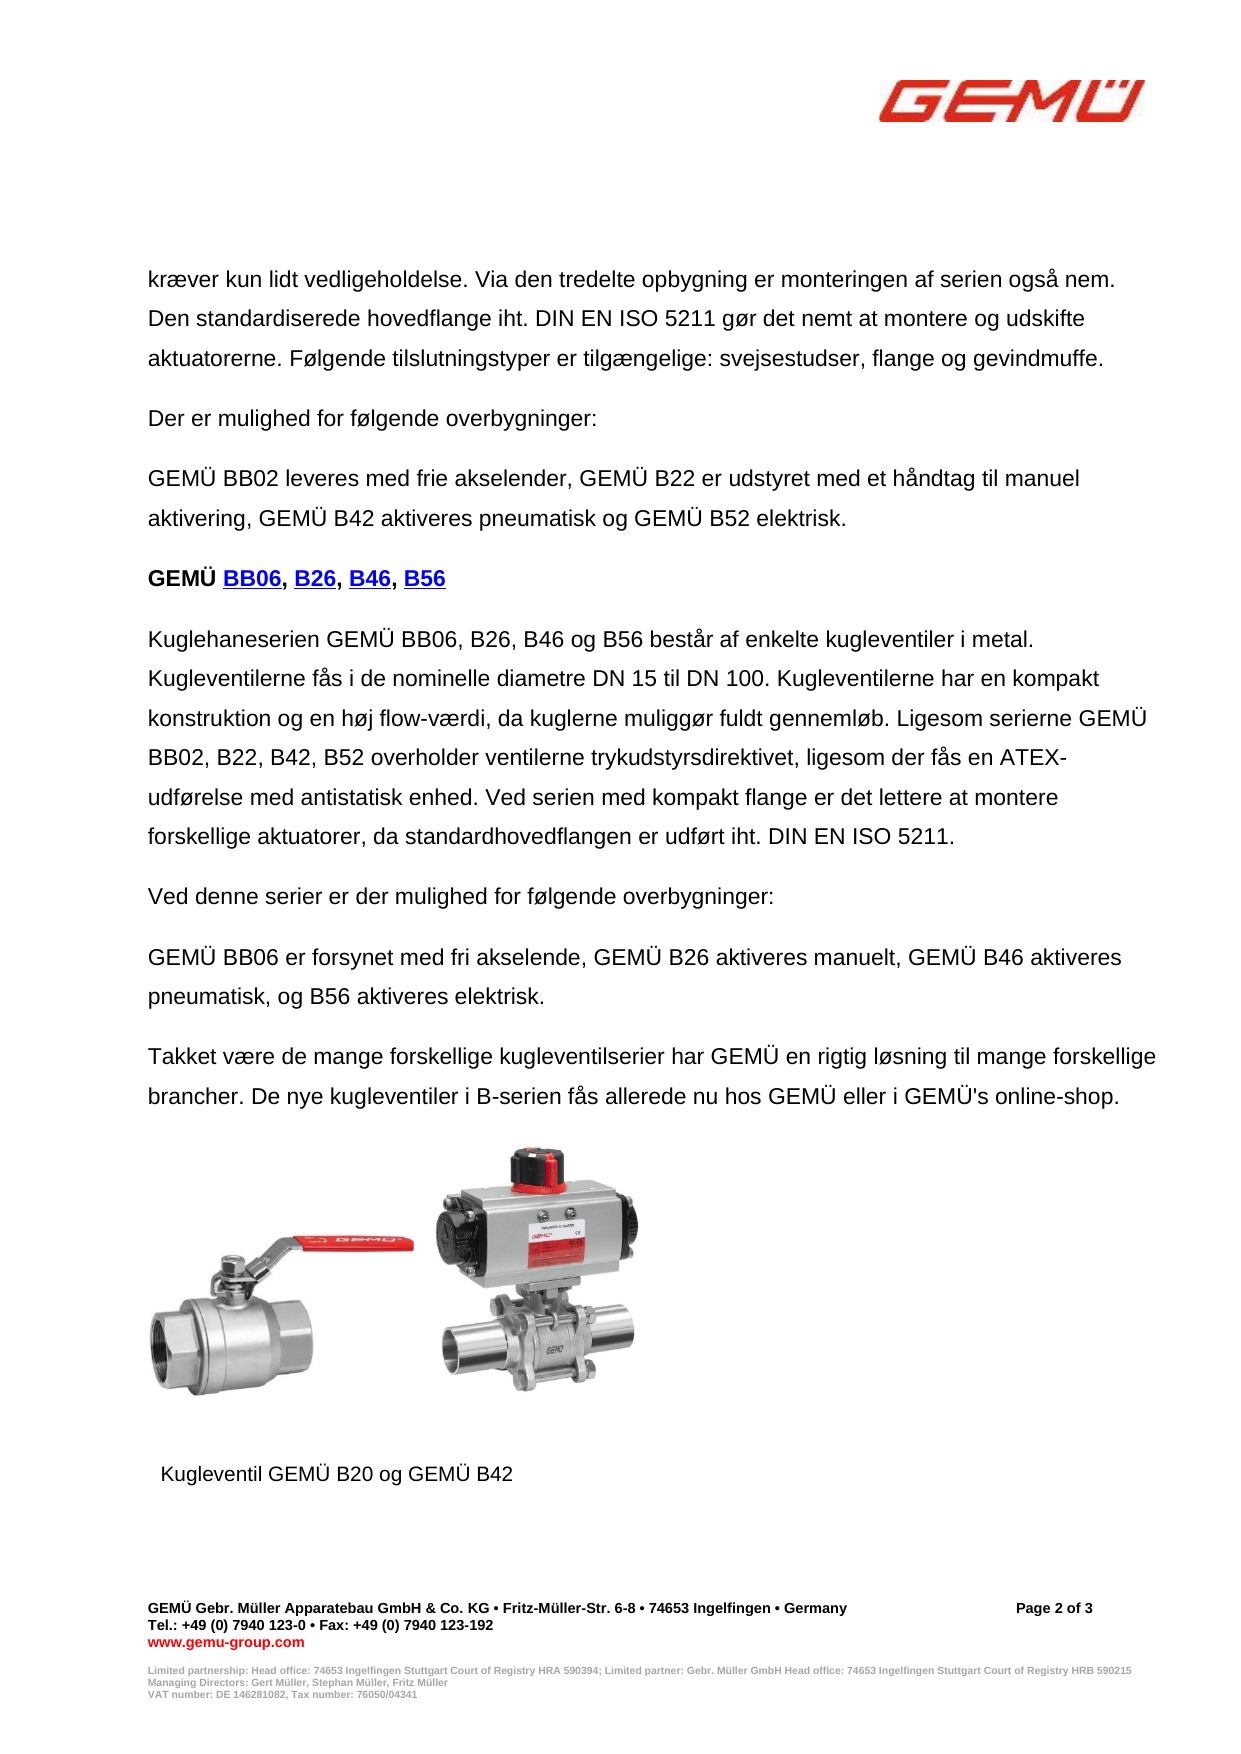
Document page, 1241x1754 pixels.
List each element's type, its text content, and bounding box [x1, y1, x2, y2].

text GEMÜ BB02 leveres med frie akselender, GEMÜ B22 er udstyret med et håndtag til manuel aktivering, GEMÜ B42 aktiveres pneumatisk og GEMÜ B52 elektrisk. [148, 465, 1157, 531]
picture [432, 1143, 641, 1395]
text Kuglehaneserien GEMÜ BB06, B26, B46 og B56 består af enkelte kugleventiler i metal. Kugleventilerne fås i de nominelle diametre DN 15 til DN 100. Kugleventilerne har en kompakt konstruktion og en høj flow-værdi, da kuglerne muliggør fuldt gennemløb. Ligesom serierne GEMÜ BB02, B22, B42, B52 overholder ventilerne trykudstyrsdirektivet, ligesom der fås en ATEX-udførelse med antistatisk enhed. Ved serien med kompakt flange er det lettere at montere forskellige aktuatorer, da standardhovedflangen er udført iht. DIN EN ISO 5211. [148, 626, 1157, 849]
text GEMÜ BB06 er forsynet med fri akselende, GEMÜ B26 aktiveres manuelt, GEMÜ B46 aktiveres pneumatisk, og B56 aktiveres elektrisk. [148, 943, 1157, 1009]
text GEMÜ BB06, B26, B46, B56 [148, 565, 1157, 592]
text Kugleventil GEMÜ B20 og GEMÜ B42 [148, 1462, 1157, 1486]
text Takket være de mange forskellige kugleventilserier har GEMÜ en rigtig løsning til mange forskellige brancher. De nye kugleventiler i B-serien fås allerede nu hos GEMÜ eller i GEMÜ's online-shop. [148, 1043, 1157, 1109]
text Ved denne serier er der mulighed for følgende overbygninger: [148, 883, 1157, 909]
picture [147, 1232, 414, 1395]
picture [879, 80, 1146, 122]
text Der er mulighed for følgende overbygninger: [148, 405, 1157, 431]
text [148, 266, 1157, 371]
